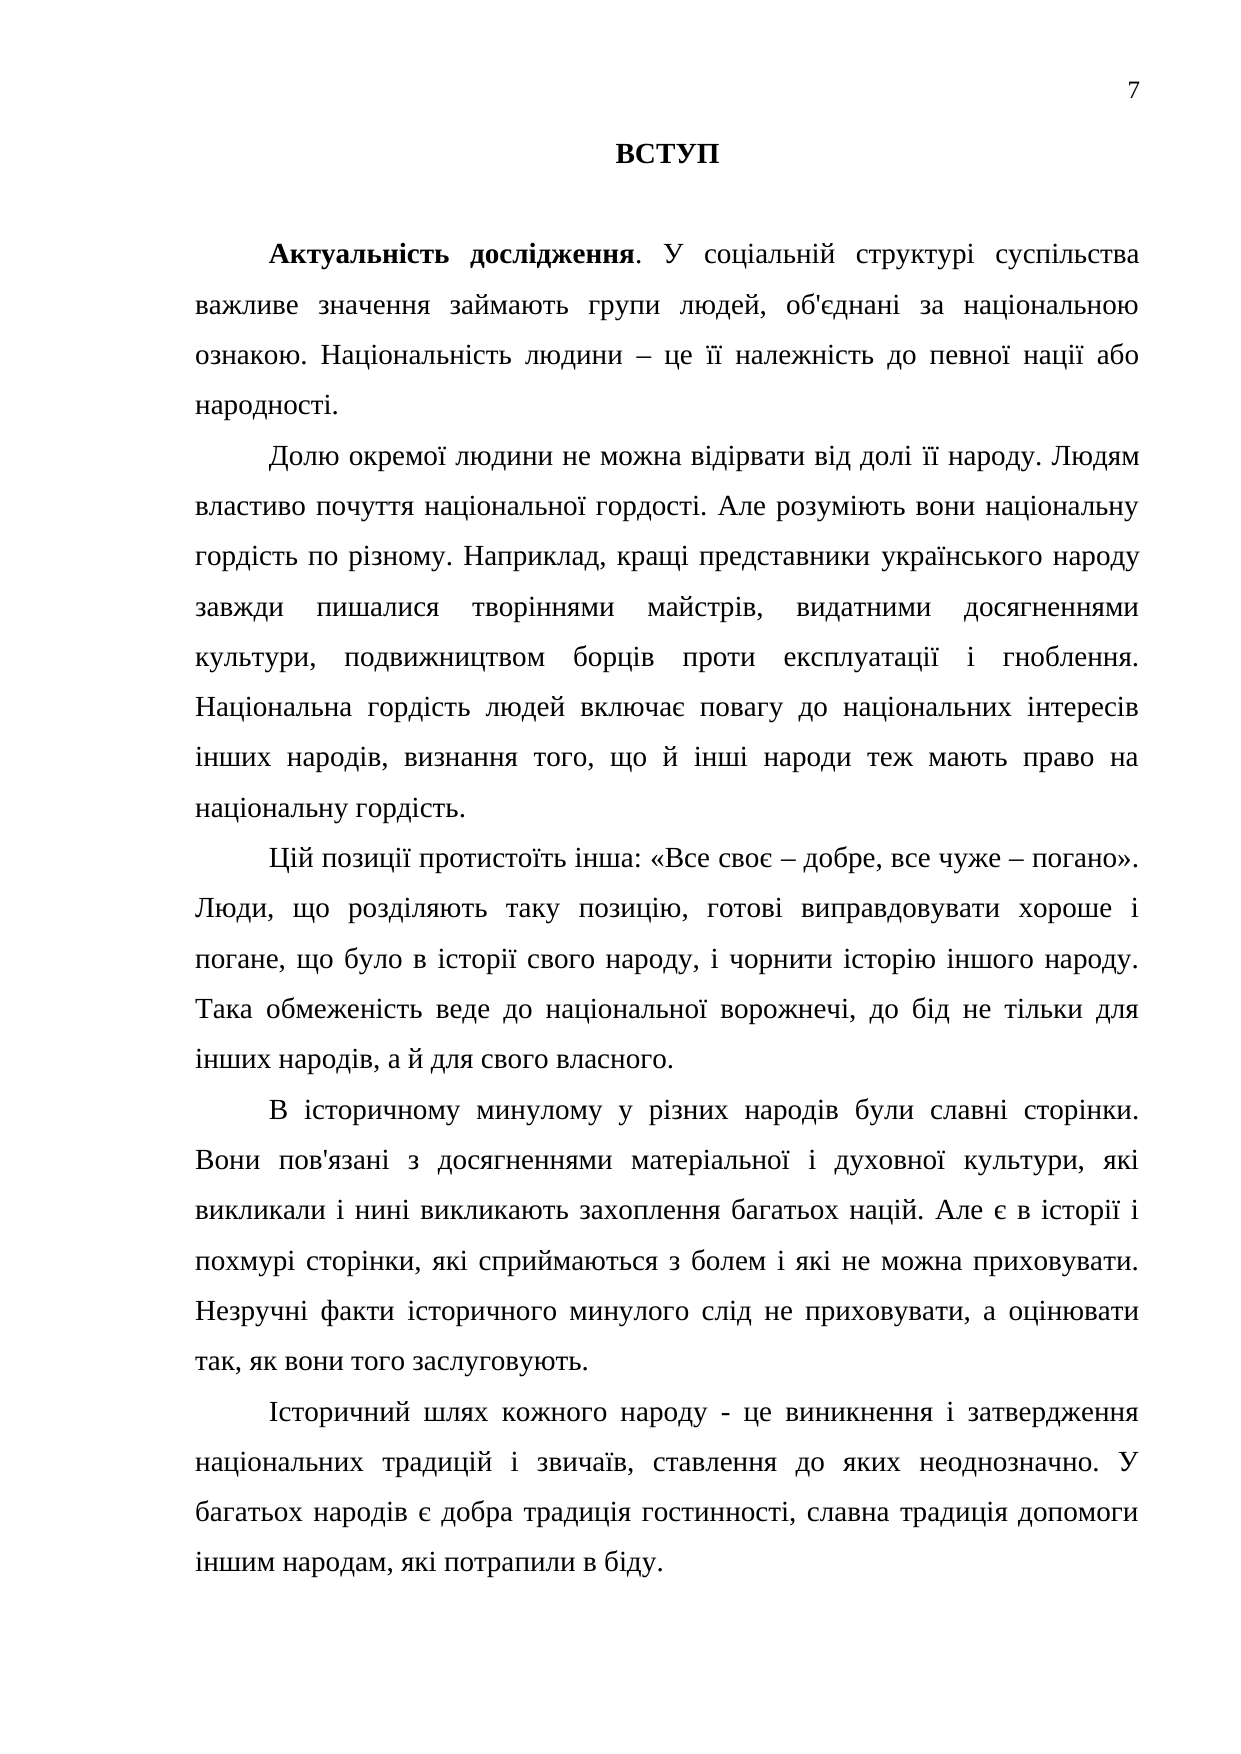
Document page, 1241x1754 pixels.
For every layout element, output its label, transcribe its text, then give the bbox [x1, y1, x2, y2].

text Долю окремої людини не можна відірвати від долі її народу. Людям властиво почуття національної гордості. Але розуміють вони національну гордість по різному. Наприклад, кращі представники українського народу завжди пишалися творіннями майстрів, видатними досягненнями культури, подвижництвом борців проти експлуатації і гноблення. Національна гордість людей включає повагу до національних інтересів інших народів, визнання того, що й інші народи теж мають право на національну гордість. [195, 438, 1140, 823]
text Історичний шлях кожного народу - це виникнення і затвердження національних традицій і звичаїв, ставлення до яких неоднозначно. У багатьох народів є добра традиція гостинності, славна традиція допомоги іншим народам, які потрапили в біду. [195, 1394, 1140, 1578]
text В історичному минулому у різних народів були славні сторінки. Вони пов'язані з досягненнями матеріальної і духовної культури, які викликали і нині викликають захоплення багатьох націй. Але є в історії і похмурі сторінки, які сприймаються з болем і які не можна приховувати. Незручні факти історичного минулого слід не приховувати, а оцінювати так, як вони того заслуговують. [195, 1092, 1140, 1377]
text Цій позиції протистоїть інша: «Все своє – добре, все чуже – погано». Люди, що розділяють таку позицію, готові виправдовувати хороше і погане, що було в історії свого народу, і чорнити історію іншого народу. Така обмеженість веде до національної ворожнечі, до бід не тільки для інших народів, а й для свого власного. [195, 840, 1140, 1075]
text ВСТУП [195, 136, 1140, 169]
text Актуальність дослідження. У соціальній структурі суспільства важливе значення займають групи людей, об'єднані за національною ознакою. Національність людини – це її належність до певної нації або народності. [195, 236, 1140, 421]
